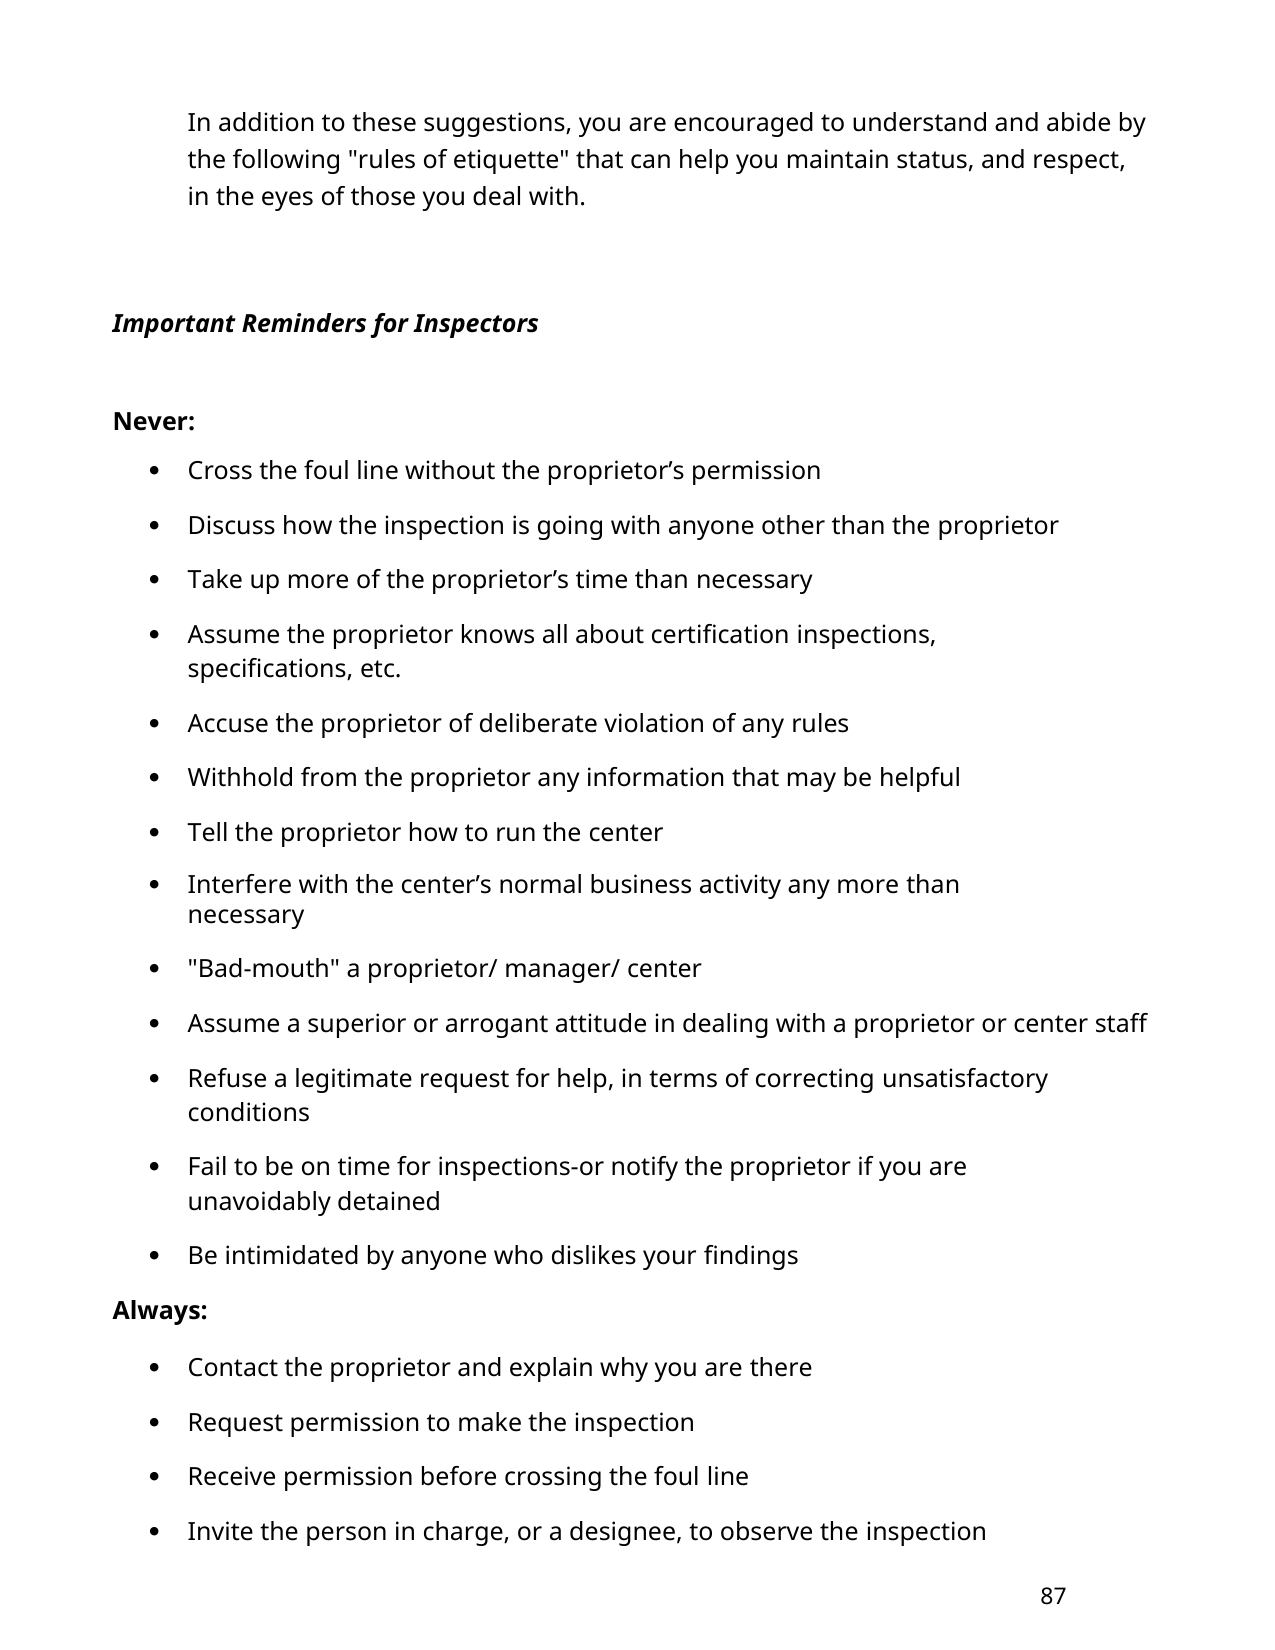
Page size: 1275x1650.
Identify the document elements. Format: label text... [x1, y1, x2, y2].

list Be intimidated by anyone who dislikes your findings [150, 1238, 1235, 1272]
list Fail to be on time for inspections-or notify the proprietor if you are unavoidably detained [150, 1149, 1029, 1217]
text necessary [187, 900, 1235, 930]
list Accuse the proprietor of deliberate violation of any rules [150, 705, 1235, 739]
text In addition to these suggestions, you are encouraged to understand and abide by the following "rules of etiquette" that can help you maintain status, and respect, in the eyes of those you deal with. [187, 105, 1155, 213]
list Request permission to make the inspection [150, 1404, 1235, 1439]
list Receive permission before crossing the foul line [150, 1459, 1235, 1493]
list Interfere with the center’s normal business activity any more than [150, 869, 1235, 900]
list "Bad-mouth" a proprietor/ manager/ center [150, 951, 1235, 985]
text Never: [112, 403, 1235, 438]
list Assume a superior or arrogant attitude in dealing with a proprietor or center staff [150, 1006, 1152, 1040]
subtitle Important Reminders for Inspectors [112, 305, 1235, 339]
list Withhold from the proprietor any information that may be helpful [150, 760, 1235, 794]
list Refuse a legitimate request for help, in terms of correcting unsatisfactory conditions [150, 1060, 1113, 1128]
list Discuss how the inspection is going with anyone other than the proprietor [150, 507, 1235, 541]
list Take up more of the proprietor’s time than necessary [150, 562, 1235, 596]
list Contact the proprietor and explain why you are there [150, 1350, 1235, 1384]
list Assume the proprietor knows all about certification inspections, specifications, etc. [150, 617, 987, 685]
list Cross the foul line without the proprietor’s permission [150, 453, 1235, 487]
text Always: [112, 1292, 1235, 1327]
list Tell the proprietor how to run the center [150, 815, 1235, 849]
list Invite the person in charge, or a designee, to observe the inspection [150, 1514, 1235, 1548]
